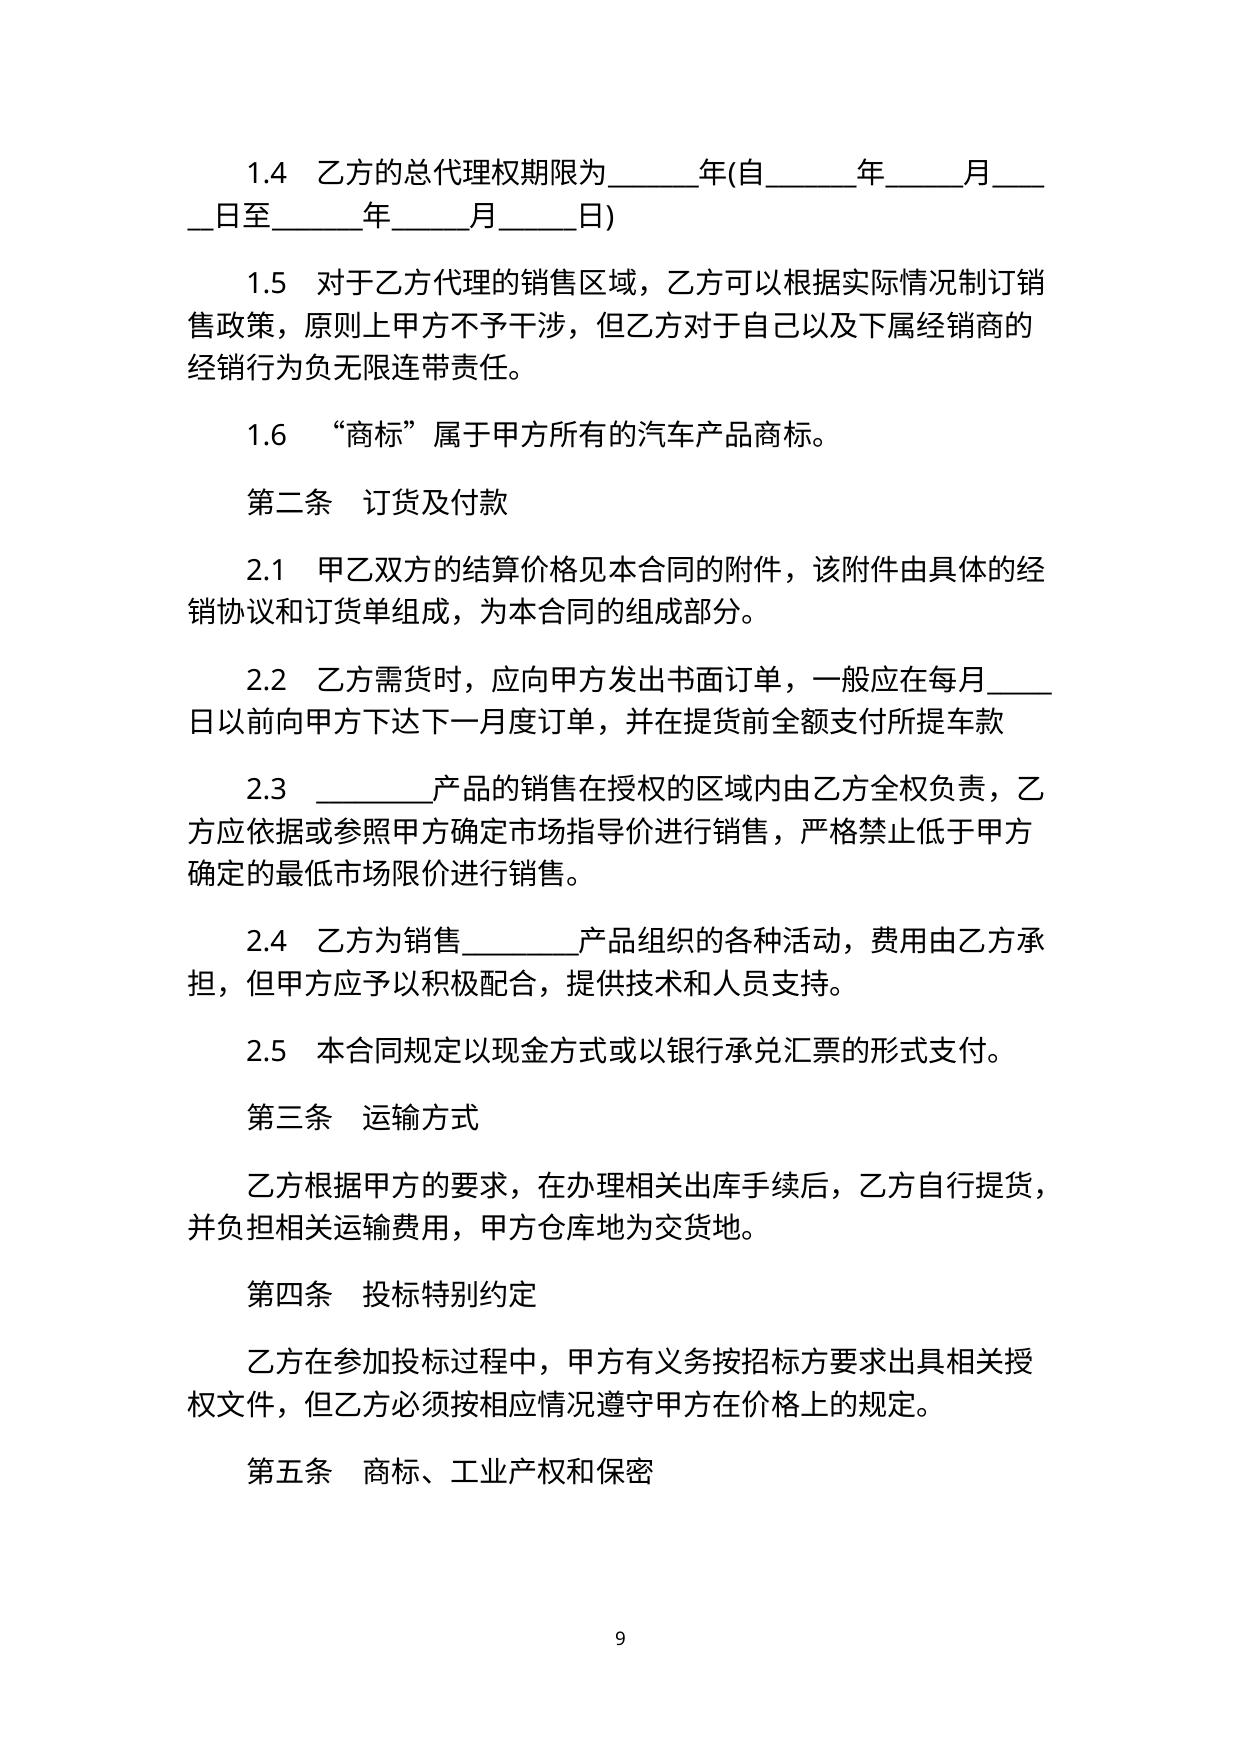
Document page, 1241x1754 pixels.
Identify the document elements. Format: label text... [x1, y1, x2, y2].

text 1.5 对于乙方代理的销售区域，乙方可以根据实际情况制订销售政策，原则上甲方不予干涉，但乙方对于自己以及下属经销商的经销行为负无限连带责任。 [187, 260, 1053, 387]
text 1.4 乙方的总代理权期限为_______年(自_______年______月______日至_______年______月______日) [187, 150, 1053, 235]
text 2.3 _________产品的销售在授权的区域内由乙方全权负责，乙方应依据或参照甲方确定市场指导价进行销售，严格禁止低于甲方确定的最低市场限价进行销售。 [187, 766, 1053, 893]
text 第二条 订货及付款 [187, 479, 1053, 521]
text 1.6 “商标”属于甲方所有的汽车产品商标。 [187, 412, 1053, 454]
text 第四条 投标特别约定 [187, 1272, 1053, 1314]
text 乙方在参加投标过程中，甲方有义务按招标方要求出具相关授权文件，但乙方必须按相应情况遵守甲方在价格上的规定。 [187, 1339, 1053, 1424]
text 乙方根据甲方的要求，在办理相关出库手续后，乙方自行提货，并负担相关运输费用，甲方仓库地为交货地。 [187, 1162, 1053, 1247]
text 第三条 运输方式 [187, 1095, 1053, 1137]
text 2.2 乙方需货时，应向甲方发出书面订单，一般应在每月_____日以前向甲方下达下一月度订单，并在提货前全额支付所提车款 [187, 656, 1053, 741]
text 2.1 甲乙双方的结算价格见本合同的附件，该附件由具体的经销协议和订货单组成，为本合同的组成部分。 [187, 546, 1053, 631]
text 2.5 本合同规定以现金方式或以银行承兑汇票的形式支付。 [187, 1027, 1053, 1070]
text 2.4 乙方为销售_________产品组织的各种活动，费用由乙方承担，但甲方应予以积极配合，提供技术和人员支持。 [187, 918, 1053, 1002]
text 第五条 商标、工业产权和保密 [187, 1449, 1053, 1491]
